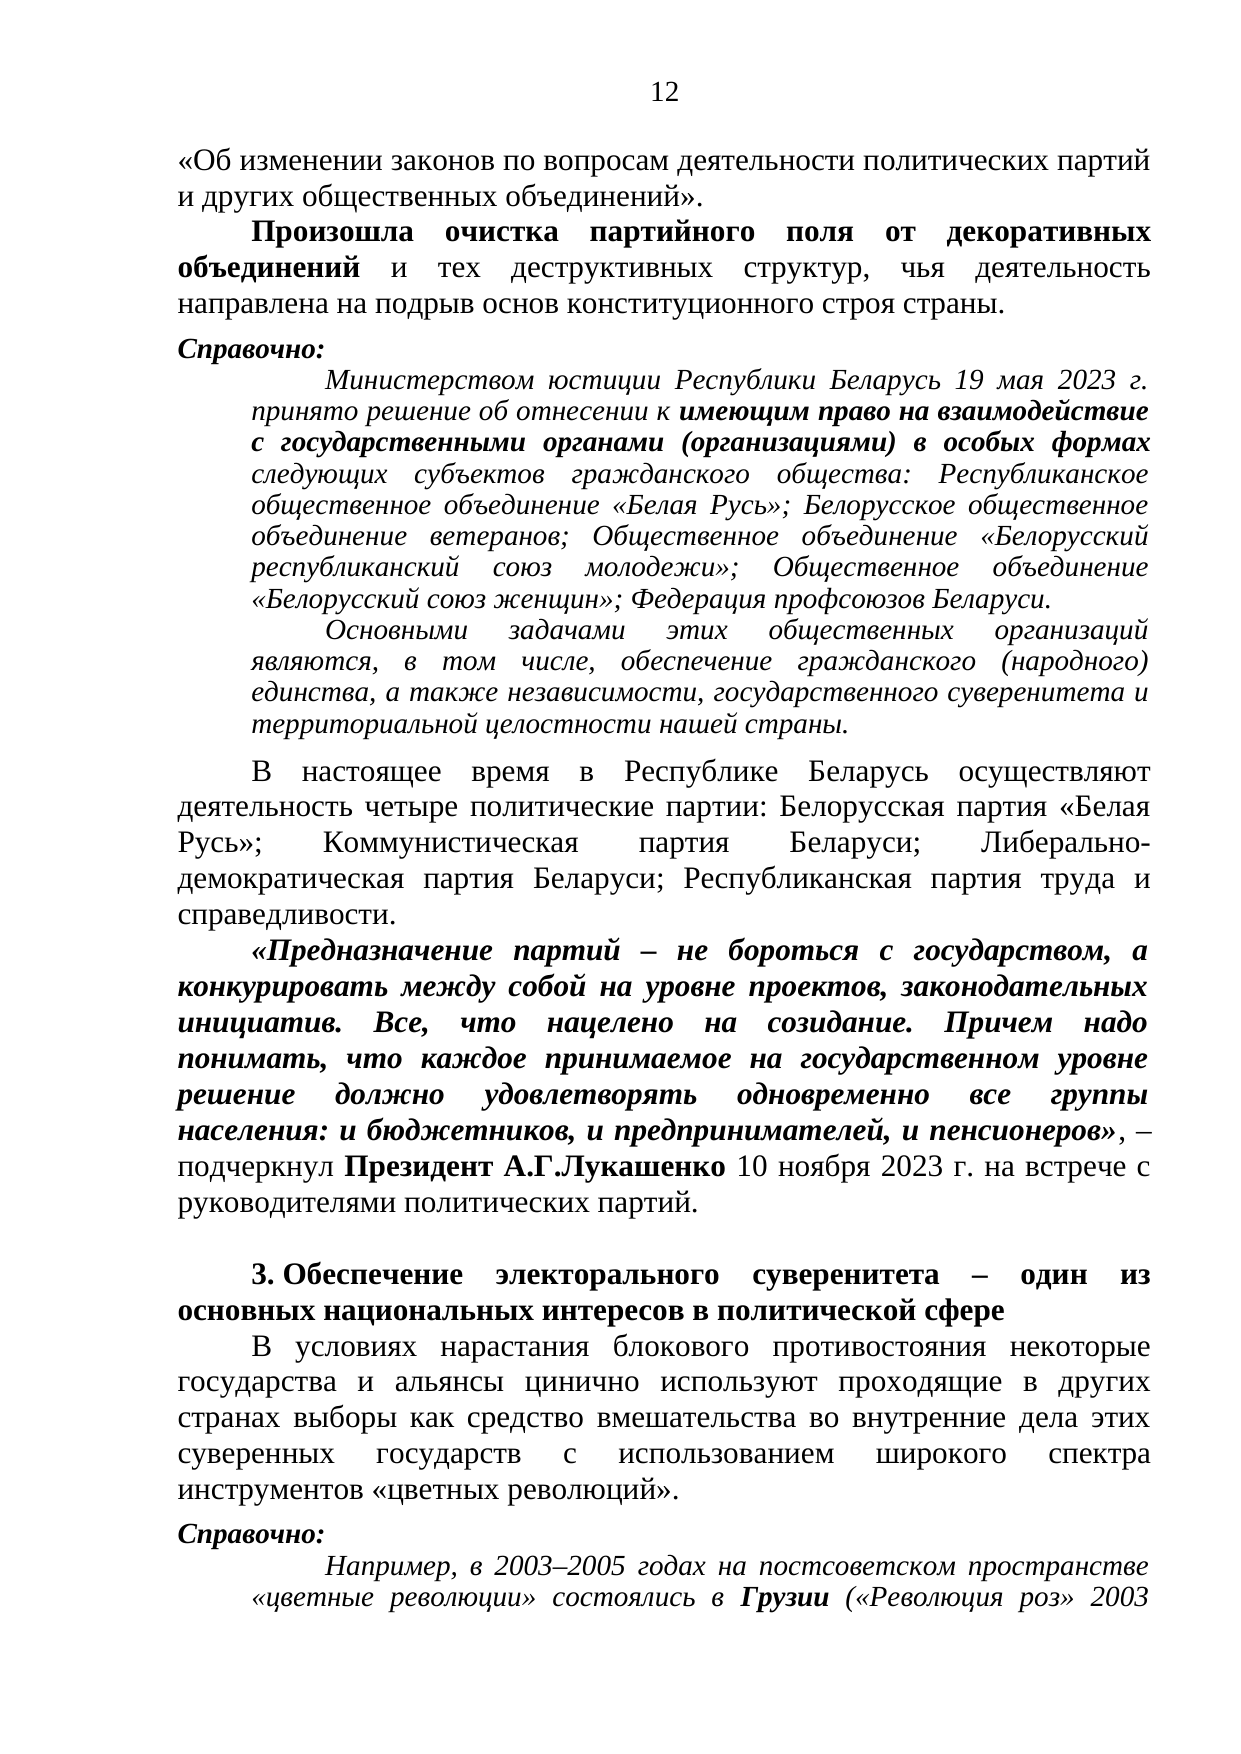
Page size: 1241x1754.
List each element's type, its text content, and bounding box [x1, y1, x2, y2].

text В настоящее время в Республике Беларусь осуществляют деятельность четыре политические партии: Белорусская партия «Белая Русь»; Коммунистическая партия Беларуси; Либерально-демократическая партия Беларуси; Республиканская партия труда и справедливости. [177, 752, 1152, 931]
text 3. Обеспечение электорального суверенитета – один из основных национальных интересов в политической сфере [177, 1255, 1152, 1327]
text Произошла очистка партийного поля от декоративных объединений и тех деструктивных структур, чья деятельность направлена на подрыв основ конституционного строя страны. [177, 213, 1152, 321]
text Справочно: [177, 1519, 1152, 1550]
text В условиях нарастания блокового противостояния некоторые государства и альянсы цинично используют проходящие в других странах выборы как средство вмешательства во внутренние дела этих суверенных государств с использованием широкого спектра инструментов «цветных революций». [177, 1327, 1152, 1506]
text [251, 1550, 1152, 1613]
text Министерством юстиции Республики Беларусь 19 мая 2023 г. принято решение об отнесении к имеющим право на взаимодействие с государственными органами (организациями) в особых формах следующих субъектов гражданского общества: Республиканское общественное объединение «Белая Русь»; Белорусское общественное объединение ветеранов; Общественное объединение «Белорусский республиканский союз молодежи»; Общественное объединение «Белорусский союз женщин»; Федерация профсоюзов Беларуси. [251, 364, 1152, 614]
text Справочно: [177, 333, 1152, 364]
text «Предназначение партий – не бороться с государством, а конкурировать между собой на уровне проектов, законодательных инициатив. Все, что нацелено на созидание. Причем надо понимать, что каждое принимаемое на государственном уровне решение должно удовлетворять одновременно все группы населения: и бюджетников, и предпринимателей, и пенсионеров», – подчеркнул Президент А.Г.Лукашенко 10 ноября 2023 г. на встрече с руководителями политических партий. [177, 931, 1152, 1219]
text Основными задачами этих общественных организаций являются, в том числе, обеспечение гражданского (народного) единства, а также независимости, государственного суверенитета и территориальной целостности нашей страны. [251, 614, 1152, 739]
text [177, 141, 1152, 213]
